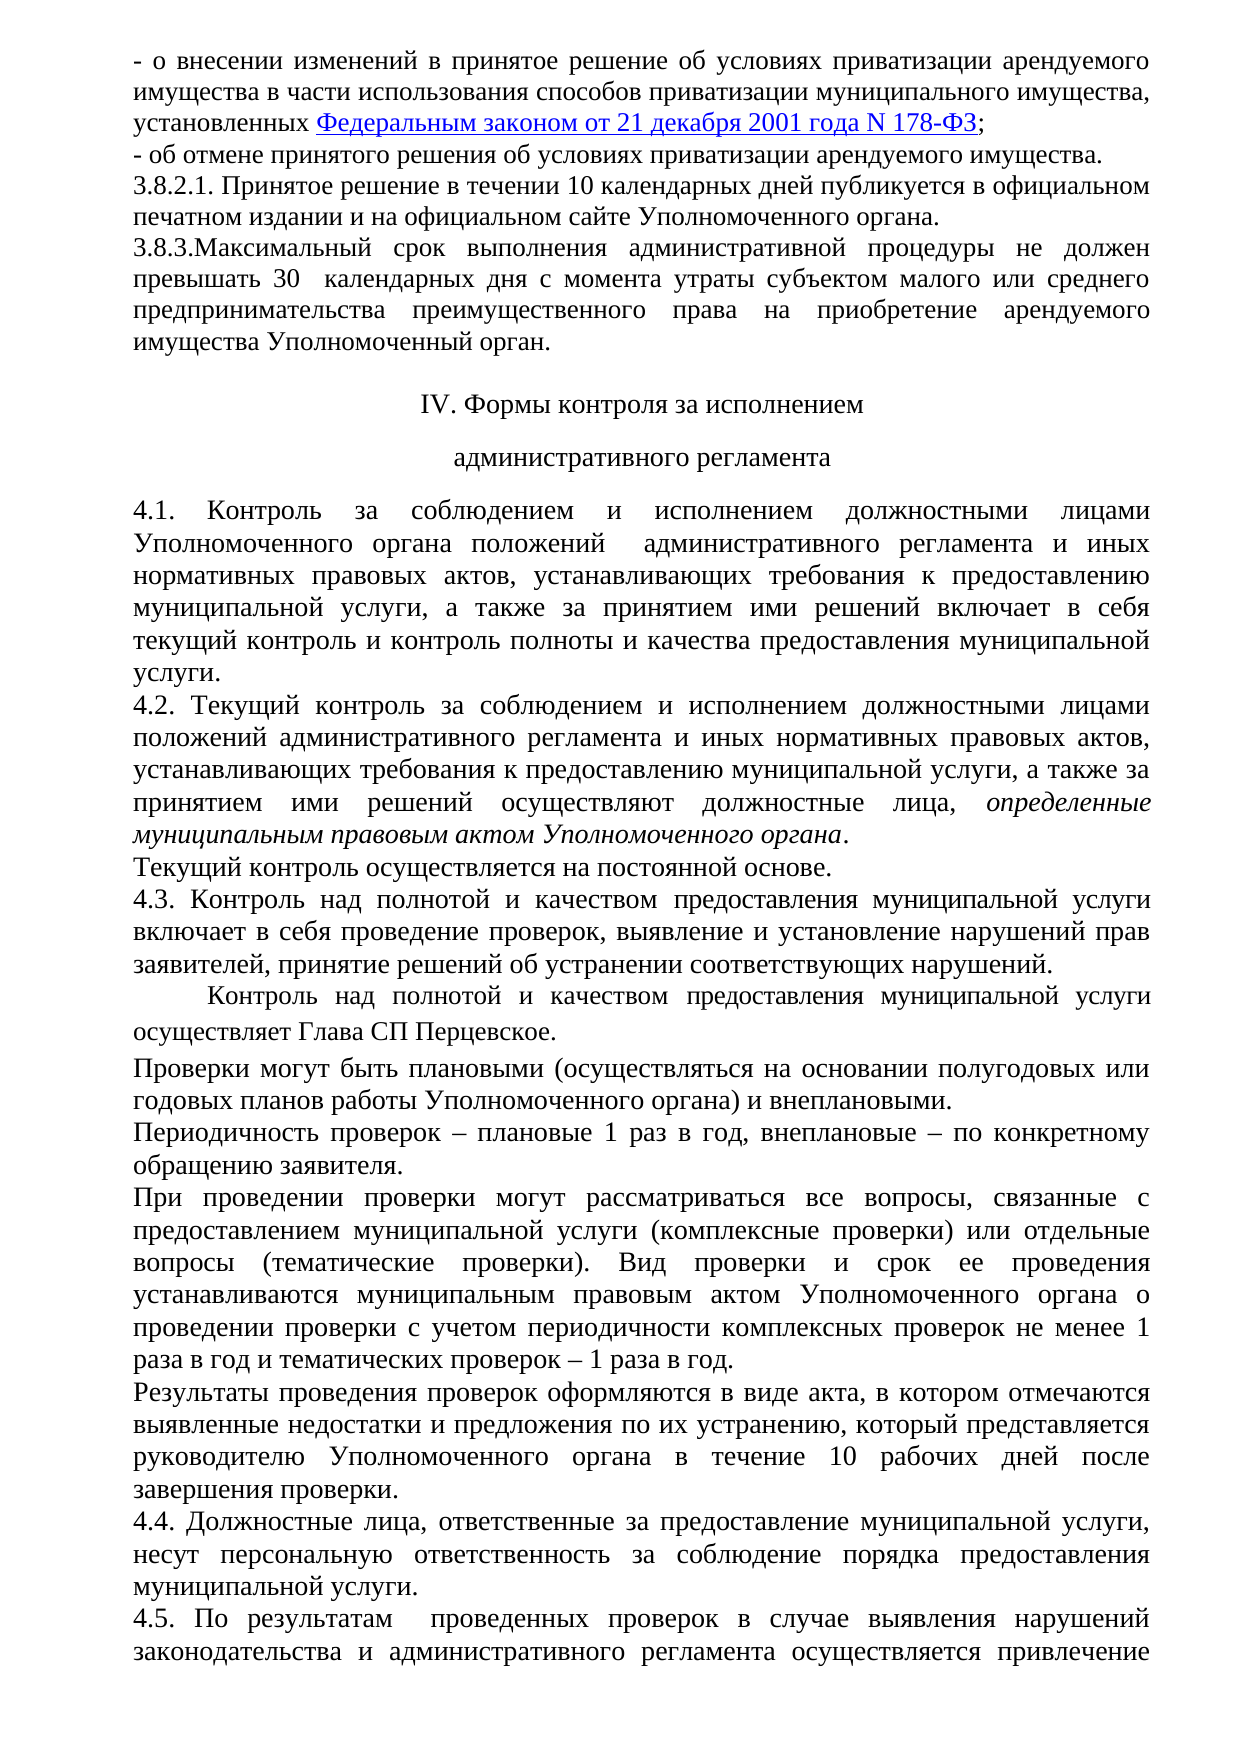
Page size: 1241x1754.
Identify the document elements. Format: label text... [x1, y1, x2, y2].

text 3.8.2.1. Принятое решение в течении 10 календарных дней публикуется в официальном печатном издании и на официальном сайте Уполномоченного органа. [133, 169, 1152, 231]
text - об отмене принятого решения об условиях приватизации арендуемого имущества. [133, 138, 1152, 169]
text Контроль над полнотой и качеством предоставления муниципальной услуги осуществляет Глава СП Перцевское. [133, 979, 1152, 1046]
text 4.3. Контроль над полнотой и качеством предоставления муниципальной услуги включает в себя проведение проверок, выявление и установление нарушений прав заявителей, принятие решений об устранении соответствующих нарушений. [133, 882, 1152, 979]
text Результаты проведения проверок оформляются в виде акта, в котором отмечаются выявленные недостатки и предложения по их устранению, который представляется руководителю Уполномоченного органа в течение 10 рабочих дней после завершения проверки. [133, 1375, 1152, 1504]
text 4.2. Текущий контроль за соблюдением и исполнением должностными лицами положений административного регламента и иных нормативных правовых актов, устанавливающих требования к предоставлению муниципальной услуги, а также за принятием ими решений осуществляют должностные лица, определенные муниципальным правовым актом Уполномоченного органа. [133, 688, 1152, 850]
text 4.4. Должностные лица, ответственные за предоставление муниципальной услуги, несут персональную ответственность за соблюдение порядка предоставления муниципальной услуги. [133, 1504, 1152, 1601]
text IV. Формы контроля за исполнением [133, 387, 1152, 419]
text 3.8.3.Максимальный срок выполнения административной процедуры не должен превышать 30 календарных дня с момента утраты субъектом малого или среднего предпринимательства преимущественного права на приобретение арендуемого имущества Уполномоченный орган. [133, 231, 1152, 356]
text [133, 1601, 1152, 1666]
text При проведении проверки могут рассматриваться все вопросы, связанные с предоставлением муниципальной услуги (комплексные проверки) или отдельные вопросы (тематические проверки). Вид проверки и срок ее проведения устанавливаются муниципальным правовым актом Уполномоченного органа о проведении проверки с учетом периодичности комплексных проверок не менее 1 раза в год и тематических проверок – 1 раза в год. [133, 1180, 1152, 1375]
text Проверки могут быть плановыми (осуществляться на основании полугодовых или годовых планов работы Уполномоченного органа) и внеплановыми. [133, 1051, 1152, 1116]
text Текущий контроль осуществляется на постоянной основе. [133, 850, 1152, 882]
text 4.1. Контроль за соблюдением и исполнением должностными лицами Уполномоченного органа положений административного регламента и иных нормативных правовых актов, устанавливающих требования к предоставлению муниципальной услуги, а также за принятием ими решений включает в себя текущий контроль и контроль полноты и качества предоставления муниципальной услуги. [133, 493, 1152, 688]
text - о внесении изменений в принятое решение об условиях приватизации арендуемого имущества в части использования способов приватизации муниципального имущества, установленных Федеральным законом от 21 декабря 2001 года N 178-ФЗ; [133, 44, 1152, 138]
text Периодичность проверок – плановые 1 раз в год, внеплановые – по конкретному обращению заявителя. [133, 1116, 1152, 1180]
text административного регламента [133, 440, 1152, 472]
